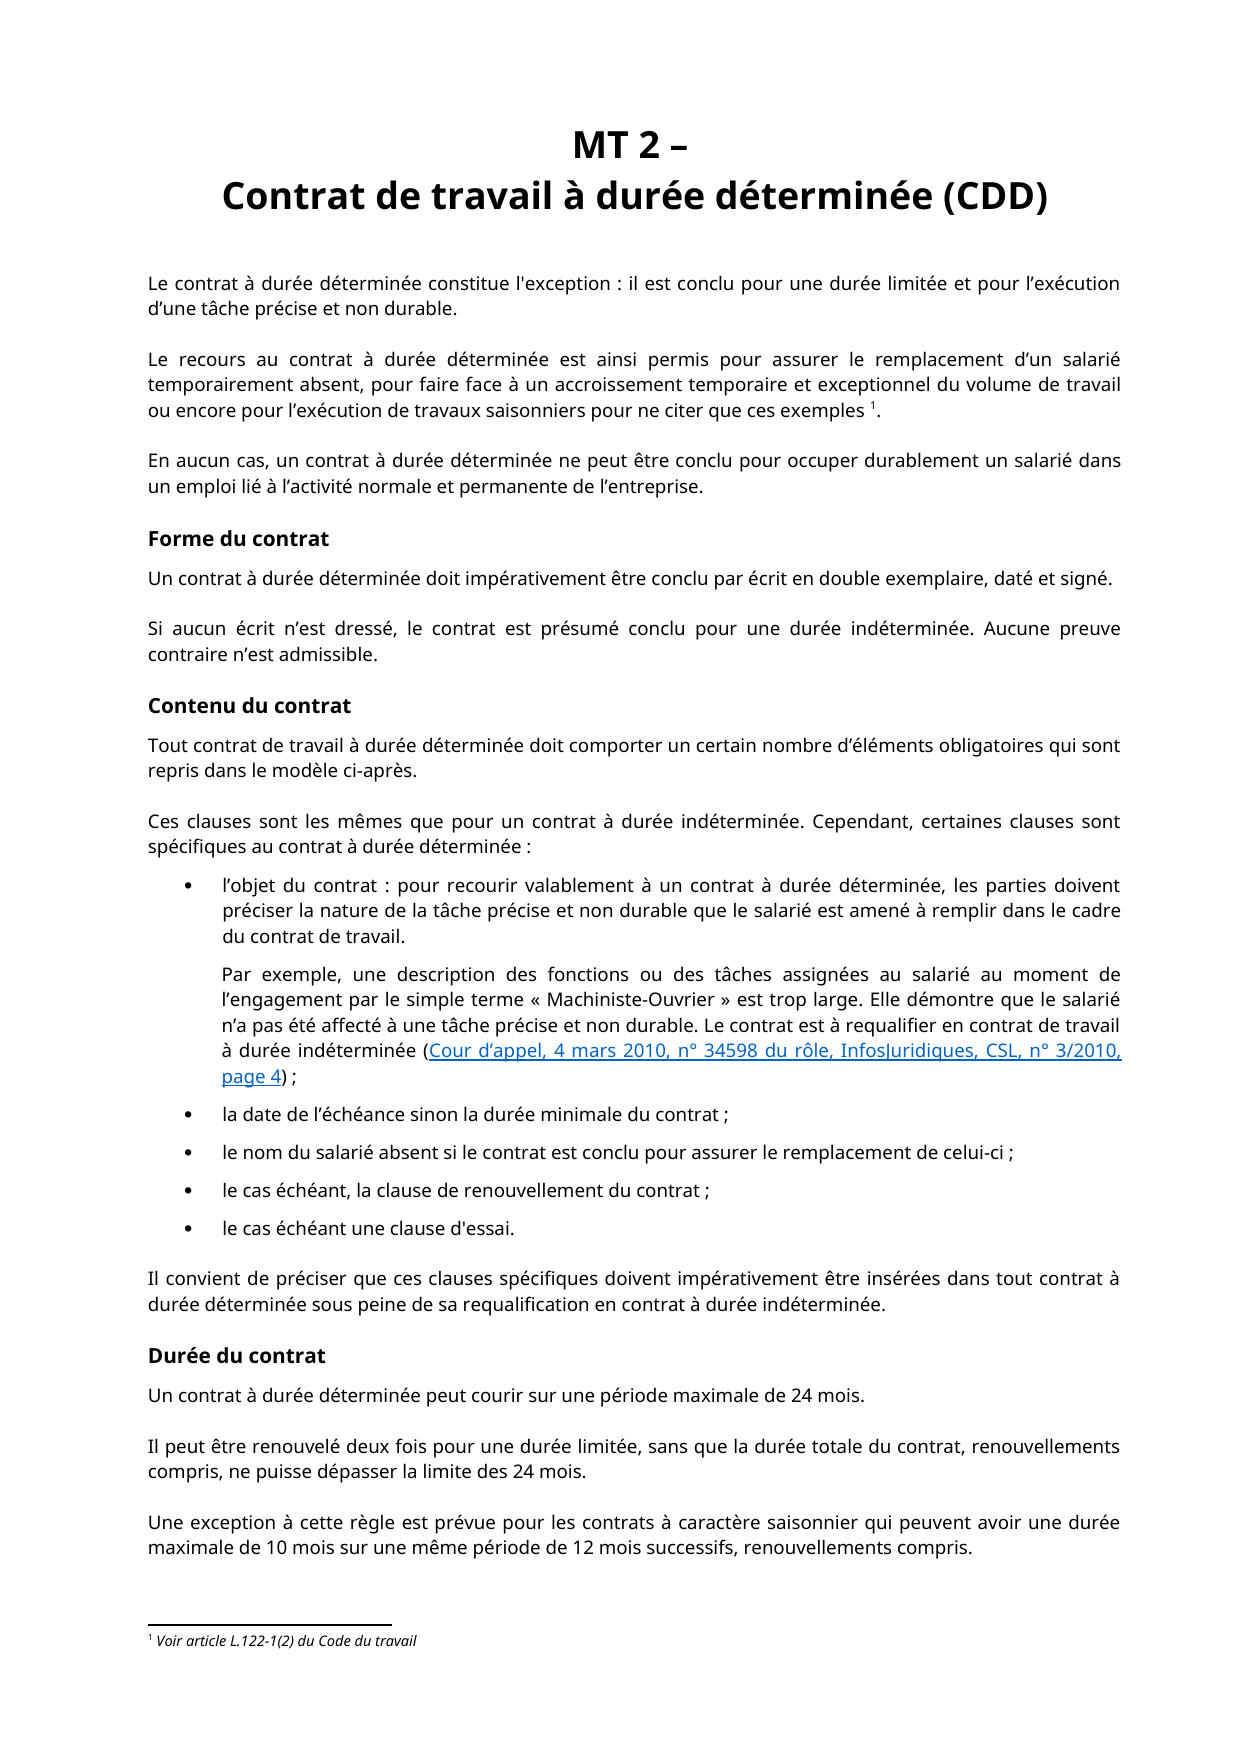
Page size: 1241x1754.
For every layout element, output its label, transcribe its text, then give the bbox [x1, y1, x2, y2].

text Un contrat à durée déterminée peut courir sur une période maximale de 24 mois. [148, 1383, 1122, 1408]
text Il peut être renouvelé deux fois pour une durée limitée, sans que la durée totale du contrat, renouvellements compris, ne puisse dépasser la limite des 24 mois. [148, 1433, 1122, 1484]
text le cas échéant, la clause de renouvellement du contrat ; [185, 1177, 1122, 1203]
text Contenu du contrat [148, 691, 1122, 720]
text le cas échéant une clause d'essai. [185, 1215, 1122, 1241]
text Une exception à cette règle est prévue pour les contrats à caractère saisonnier qui peuvent avoir une durée maximale de 10 mois sur une même période de 12 mois successifs, renouvellements compris. [148, 1509, 1122, 1560]
text le nom du salarié absent si le contrat est conclu pour assurer le remplacement de celui-ci ; [185, 1139, 1122, 1164]
text Si aucun écrit n’est dressé, le contrat est présumé conclu pour une durée indéterminée. Aucune preuve contraire n’est admissible. [148, 615, 1122, 666]
text Forme du contrat [148, 524, 1122, 552]
text Tout contrat de travail à durée déterminée doit comporter un certain nombre d’éléments obligatoires qui sont repris dans le modèle ci-après. [148, 732, 1122, 783]
text Il convient de préciser que ces clauses spécifiques doivent impérativement être insérées dans tout contrat à durée déterminée sous peine de sa requalification en contrat à durée indéterminée. [148, 1266, 1122, 1317]
text la date de l’échéance sinon la durée minimale du contrat ; [185, 1101, 1122, 1127]
text Un contrat à durée déterminée doit impérativement être conclu par écrit en double exemplaire, daté et signé. [148, 565, 1122, 590]
text MT 2 – Contrat de travail à durée déterminée (CDD) [148, 118, 1122, 220]
text Par exemple, une description des fonctions ou des tâches assignées au salarié au moment de l’engagement par le simple terme « Machiniste-Ouvrier » est trop large. Elle démontre que le salarié n’a pas été affecté à une tâche précise et non durable. Le contrat est à requalifier en contrat de travail à durée indéterminée (Cour d’appel, 4 mars 2010, n° 34598 du rôle, InfosJuridiques, CSL, n° 3/2010, page 4) ; [221, 961, 1122, 1088]
text Le recours au contrat à durée déterminée est ainsi permis pour assurer le remplacement d’un salarié temporairement absent, pour faire face à un accroissement temporaire et exceptionnel du volume de travail ou encore pour l’exécution de travaux saisonniers pour ne citer que ces exemples . [148, 346, 1122, 423]
text Le contrat à durée déterminée constitue l'exception : il est conclu pour une durée limitée et pour l’exécution d’une tâche précise et non durable. [148, 270, 1122, 321]
text l’objet du contrat : pour recourir valablement à un contrat à durée déterminée, les parties doivent préciser la nature de la tâche précise et non durable que le salarié est amené à remplir dans le cadre du contrat de travail. [185, 872, 1122, 948]
text Durée du contrat [148, 1342, 1122, 1370]
text En aucun cas, un contrat à durée déterminée ne peut être conclu pour occuper durablement un salarié dans un emploi lié à l’activité normale et permanente de l’entreprise. [148, 448, 1122, 499]
text Ces clauses sont les mêmes que pour un contrat à durée indéterminée. Cependant, certaines clauses sont spécifiques au contrat à durée déterminée : [148, 808, 1122, 859]
